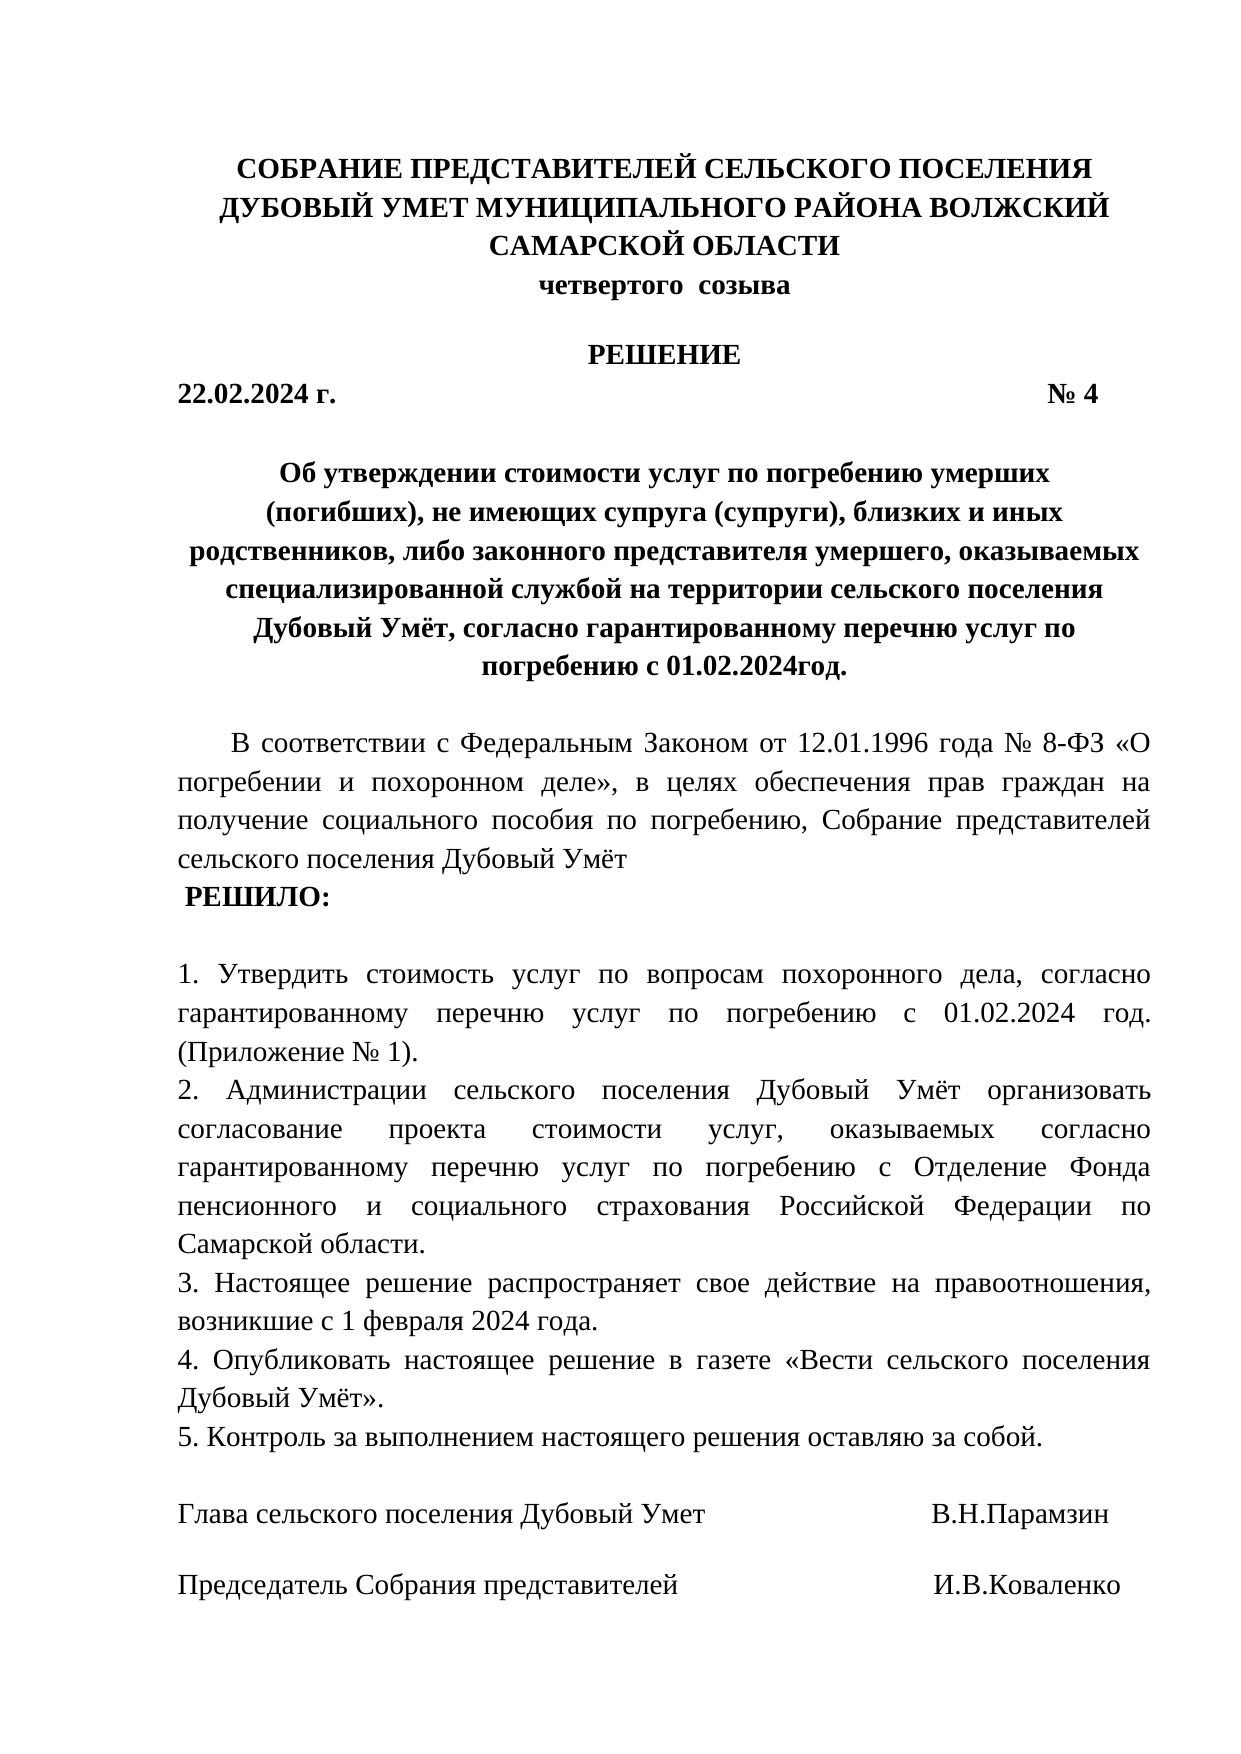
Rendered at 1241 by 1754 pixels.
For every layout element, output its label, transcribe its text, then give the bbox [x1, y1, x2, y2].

text СОБРАНИЕ ПРЕДСТАВИТЕЛЕЙ СЕЛЬСКОГО ПОСЕЛЕНИЯ [177, 151, 1152, 185]
text четвертого созыва [177, 267, 1152, 300]
text 4. Опубликовать настоящее решение в газете «Вести сельского поселения Дубовый Умёт». [177, 1342, 1152, 1414]
text РЕШЕНИЕ [177, 337, 1152, 371]
text 2. Администрации сельского поселения Дубовый Умёт организовать согласование проекта стоимости услуг, оказываемых согласно гарантированному перечню услуг по погребению с Отделение Фонда пенсионного и социального страхования Российской Федерации по Самарской области. [177, 1072, 1152, 1260]
text В соответствии с Федеральным Законом от 12.01.1996 года № 8-ФЗ «О погребении и похоронном деле», в целях обеспечения прав граждан на получение социального пособия по погребению, Собрание представителей сельского поселения Дубовый Умёт [177, 725, 1152, 874]
text (погибших), не имеющих супруга (супруги), близких и иных родственников, либо законного представителя умершего, оказываемых специализированной службой на территории сельского поселения Дубовый Умёт, согласно гарантированному перечню услуг по погребению с 01.02.2024год. [177, 494, 1152, 682]
text 22.02.2024 г. № 4 [177, 376, 1152, 409]
text 1. Утвердить стоимость услуг по вопросам похоронного дела, согласно гарантированному перечню услуг по погребению с 01.02.2024 год. (Приложение № 1). [177, 957, 1152, 1067]
text Об утверждении стоимости услуг по погребению умерших [177, 456, 1152, 489]
text 5. Контроль за выполнением настоящего решения оставляю за собой. [177, 1419, 1152, 1453]
text Дубовый Умет муниципального района Волжский Самарской области [177, 190, 1152, 262]
text РЕШИЛО: [177, 879, 1152, 913]
text 3. Настоящее решение распространяет свое действие на правоотношения, возникшие с 1 февраля 2024 года. [177, 1265, 1152, 1337]
text Председатель Собрания представителей И.В.Коваленко [177, 1567, 1152, 1600]
text Глава сельского поселения Дубовый Умет В.Н.Парамзин [177, 1496, 1152, 1530]
